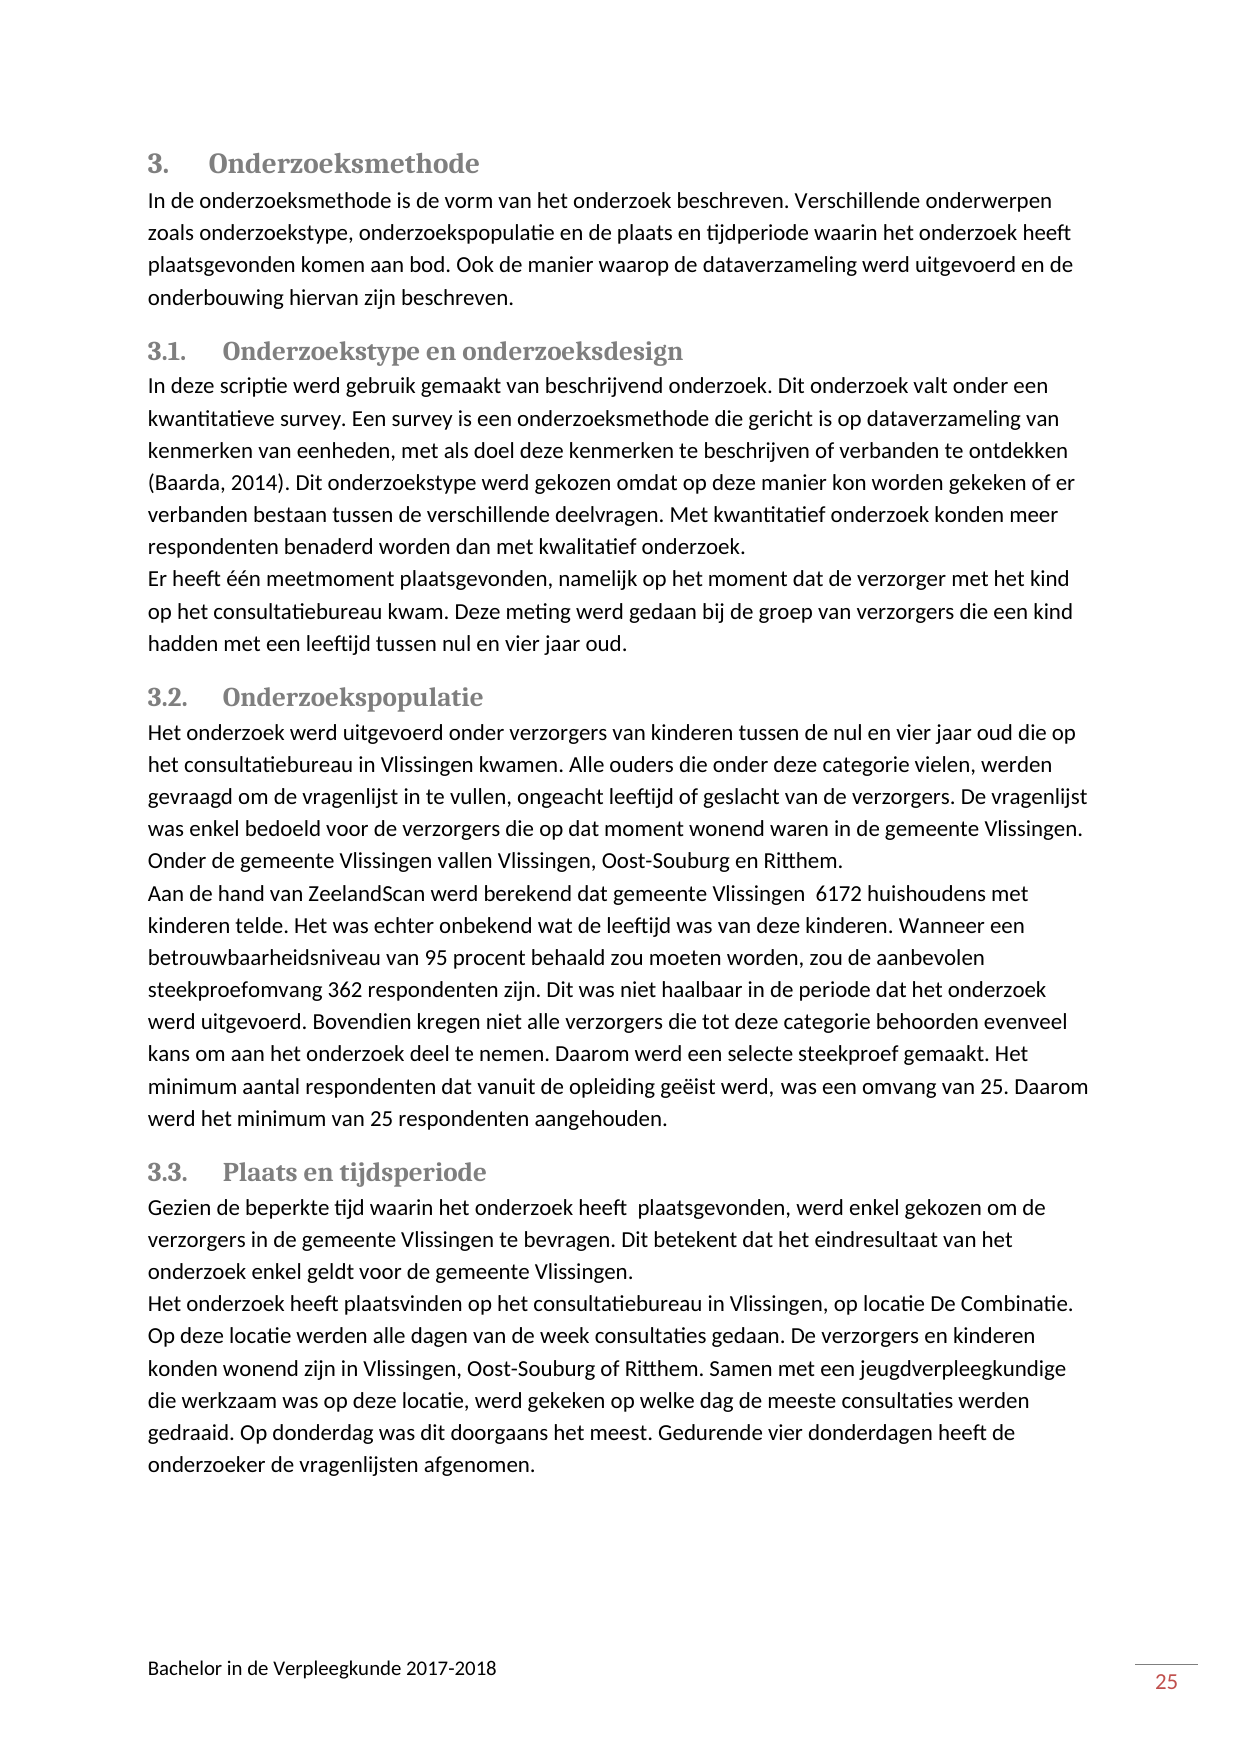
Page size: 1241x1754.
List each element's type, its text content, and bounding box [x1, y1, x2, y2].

text Er heeft één meetmoment plaatsgevonden, namelijk op het moment dat de verzorger met het kind op het consultatiebureau kwam. Deze meting werd gedaan bij de groep van verzorgers die een kind hadden met een leeftijd tussen nul en vier jaar oud. [148, 564, 1093, 657]
text In de onderzoeksmethode is de vorm van het onderzoek beschreven. Verschillende onderwerpen zoals onderzoekstype, onderzoekspopulatie en de plaats en tijdperiode waarin het onderzoek heeft plaatsgevonden komen aan bod. Ook de manier waarop de dataverzameling werd uitgevoerd en de onderbouwing hiervan zijn beschreven. [148, 186, 1093, 311]
subtitle Onderzoeksmethode [148, 148, 1093, 181]
text Het onderzoek werd uitgevoerd onder verzorgers van kinderen tussen de nul en vier jaar oud die op het consultatiebureau in Vlissingen kwamen. Alle ouders die onder deze categorie vielen, werden gevraagd om de vragenlijst in te vullen, ongeacht leeftijd of geslacht van de verzorgers. De vragenlijst was enkel bedoeld voor de verzorgers die op dat moment wonend waren in de gemeente Vlissingen. Onder de gemeente Vlissingen vallen Vlissingen, Oost-Souburg en Ritthem. [148, 718, 1093, 874]
text Aan de hand van ZeelandScan werd berekend dat gemeente Vlissingen 6172 huishoudens met kinderen telde. Het was echter onbekend wat de leeftijd was van deze kinderen. Wanneer een betrouwbaarheidsniveau van 95 procent behaald zou moeten worden, zou de aanbevolen steekproefomvang 362 respondenten zijn. Dit was niet haalbaar in de periode dat het onderzoek werd uitgevoerd. Bovendien kregen niet alle verzorgers die tot deze categorie behoorden evenveel kans om aan het onderzoek deel te nemen. Daarom werd een selecte steekproef gemaakt. Het minimum aantal respondenten dat vanuit de opleiding geëist werd, was een omvang van 25. Daarom werd het minimum van 25 respondenten aangehouden. [148, 879, 1093, 1132]
text Gezien de beperkte tijd waarin het onderzoek heeft plaatsgevonden, werd enkel gekozen om de verzorgers in de gemeente Vlissingen te bevragen. Dit betekent dat het eindresultaat van het onderzoek enkel geldt voor de gemeente Vlissingen. [148, 1193, 1093, 1285]
text In deze scriptie werd gebruik gemaakt van beschrijvend onderzoek. Dit onderzoek valt onder een kwantitatieve survey. Een survey is een onderzoeksmethode die gericht is op dataverzameling van kenmerken van eenheden, met als doel deze kenmerken te beschrijven of verbanden te ontdekken . Dit onderzoekstype werd gekozen omdat op deze manier kon worden gekeken of er verbanden bestaan tussen de verschillende deelvragen. Met kwantitatief onderzoek konden meer respondenten benaderd worden dan met kwalitatief onderzoek. [148, 371, 1093, 560]
subtitle Plaats en tijdsperiode [148, 1157, 1093, 1188]
subtitle Onderzoekstype en onderzoeksdesign [148, 336, 1093, 367]
subtitle Onderzoekspopulatie [148, 682, 1093, 713]
text Het onderzoek heeft plaatsvinden op het consultatiebureau in Vlissingen, op locatie De Combinatie. Op deze locatie werden alle dagen van de week consultaties gedaan. De verzorgers en kinderen konden wonend zijn in Vlissingen, Oost-Souburg of Ritthem. Samen met een jeugdverpleegkundige die werkzaam was op deze locatie, werd gekeken op welke dag de meeste consultaties werden gedraaid. Op donderdag was dit doorgaans het meest. Gedurende vier donderdagen heeft de onderzoeker de vragenlijsten afgenomen. [148, 1289, 1093, 1478]
